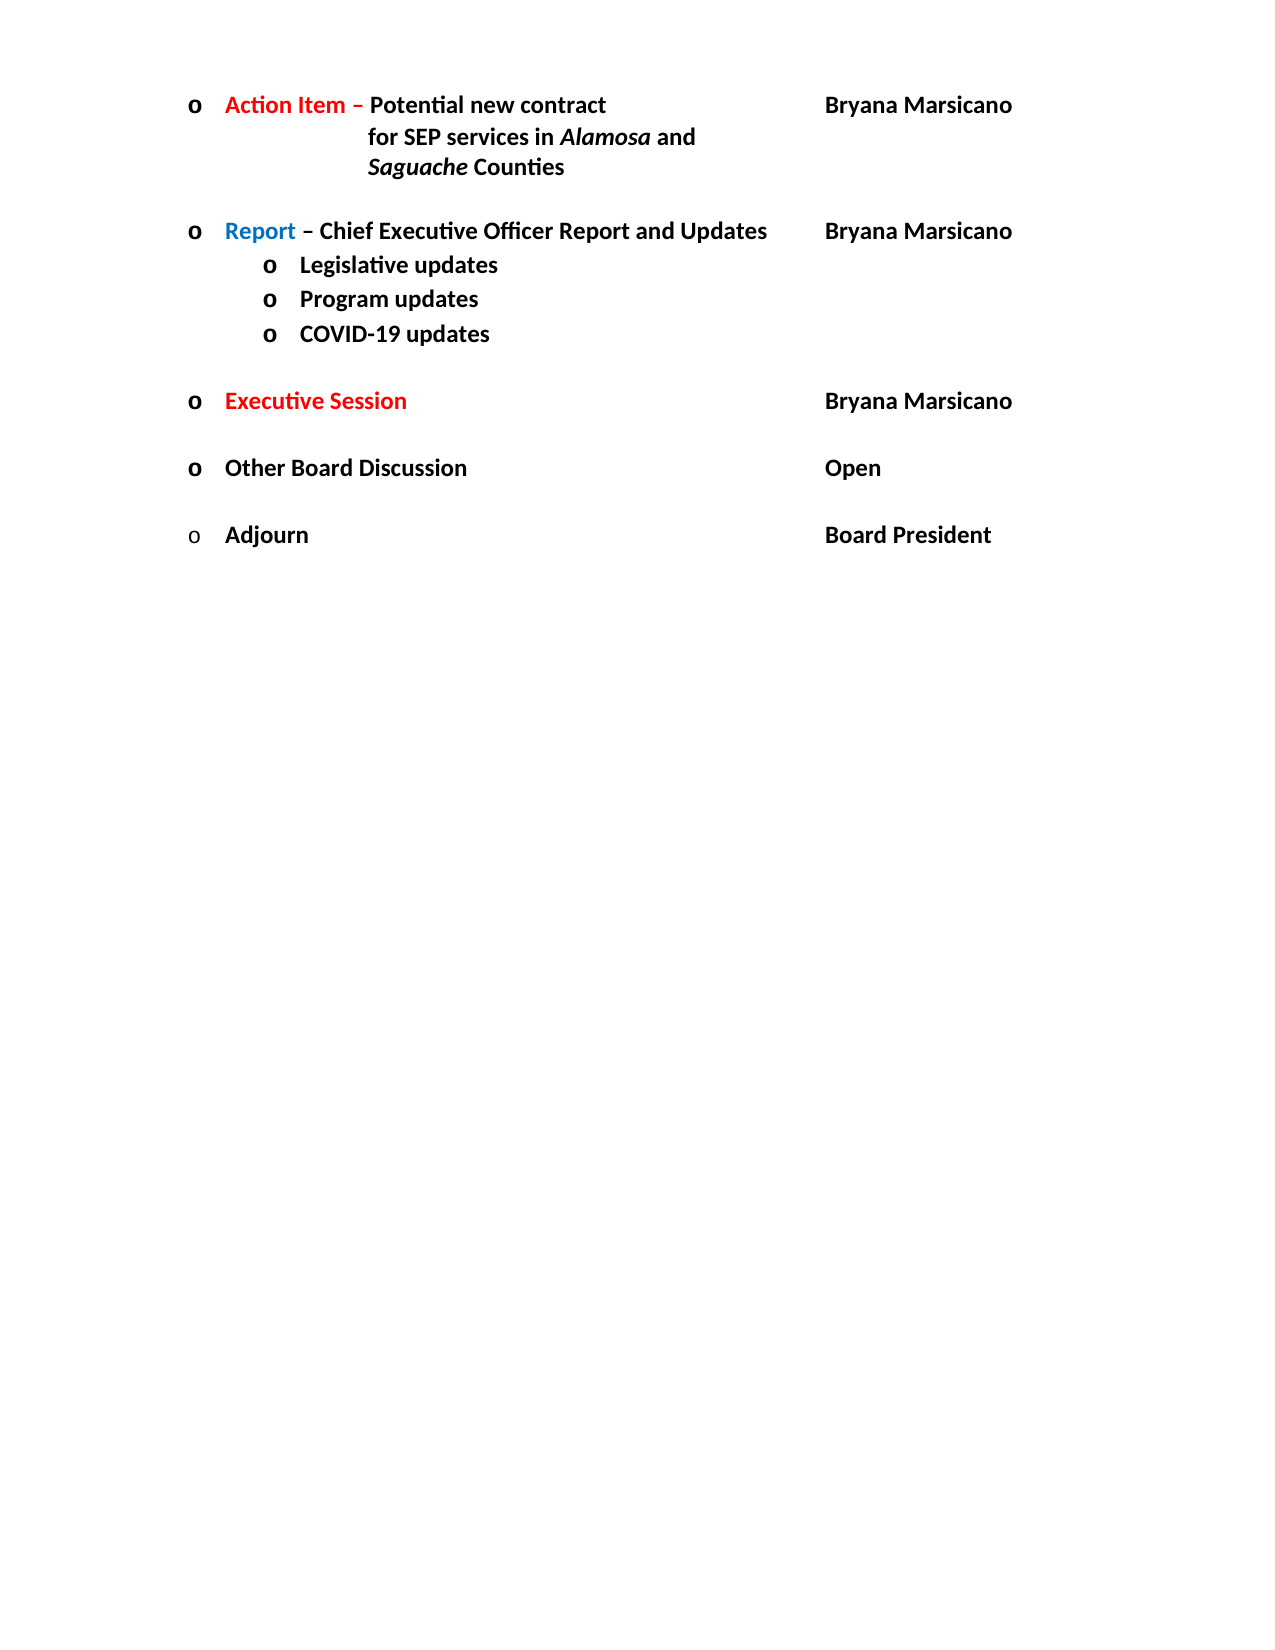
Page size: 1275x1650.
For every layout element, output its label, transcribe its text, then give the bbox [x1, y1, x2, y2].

list Executive Session Bryana Marsicano [187, 385, 1125, 417]
list Adjourn Board President [187, 519, 1125, 550]
list for SEP services in Alamosa and [300, 121, 1125, 151]
list Report – Chief Executive Officer Report and Updates Bryana Marsicano [187, 215, 1125, 247]
list COVID-19 updates [262, 318, 1125, 349]
list Saguache Counties [300, 151, 1125, 182]
list Action Item – Potential new contract Bryana Marsicano [187, 89, 1125, 121]
list Other Board Discussion Open [187, 452, 1125, 484]
list Legislative updates [262, 249, 1125, 281]
list Program updates [262, 283, 1125, 315]
